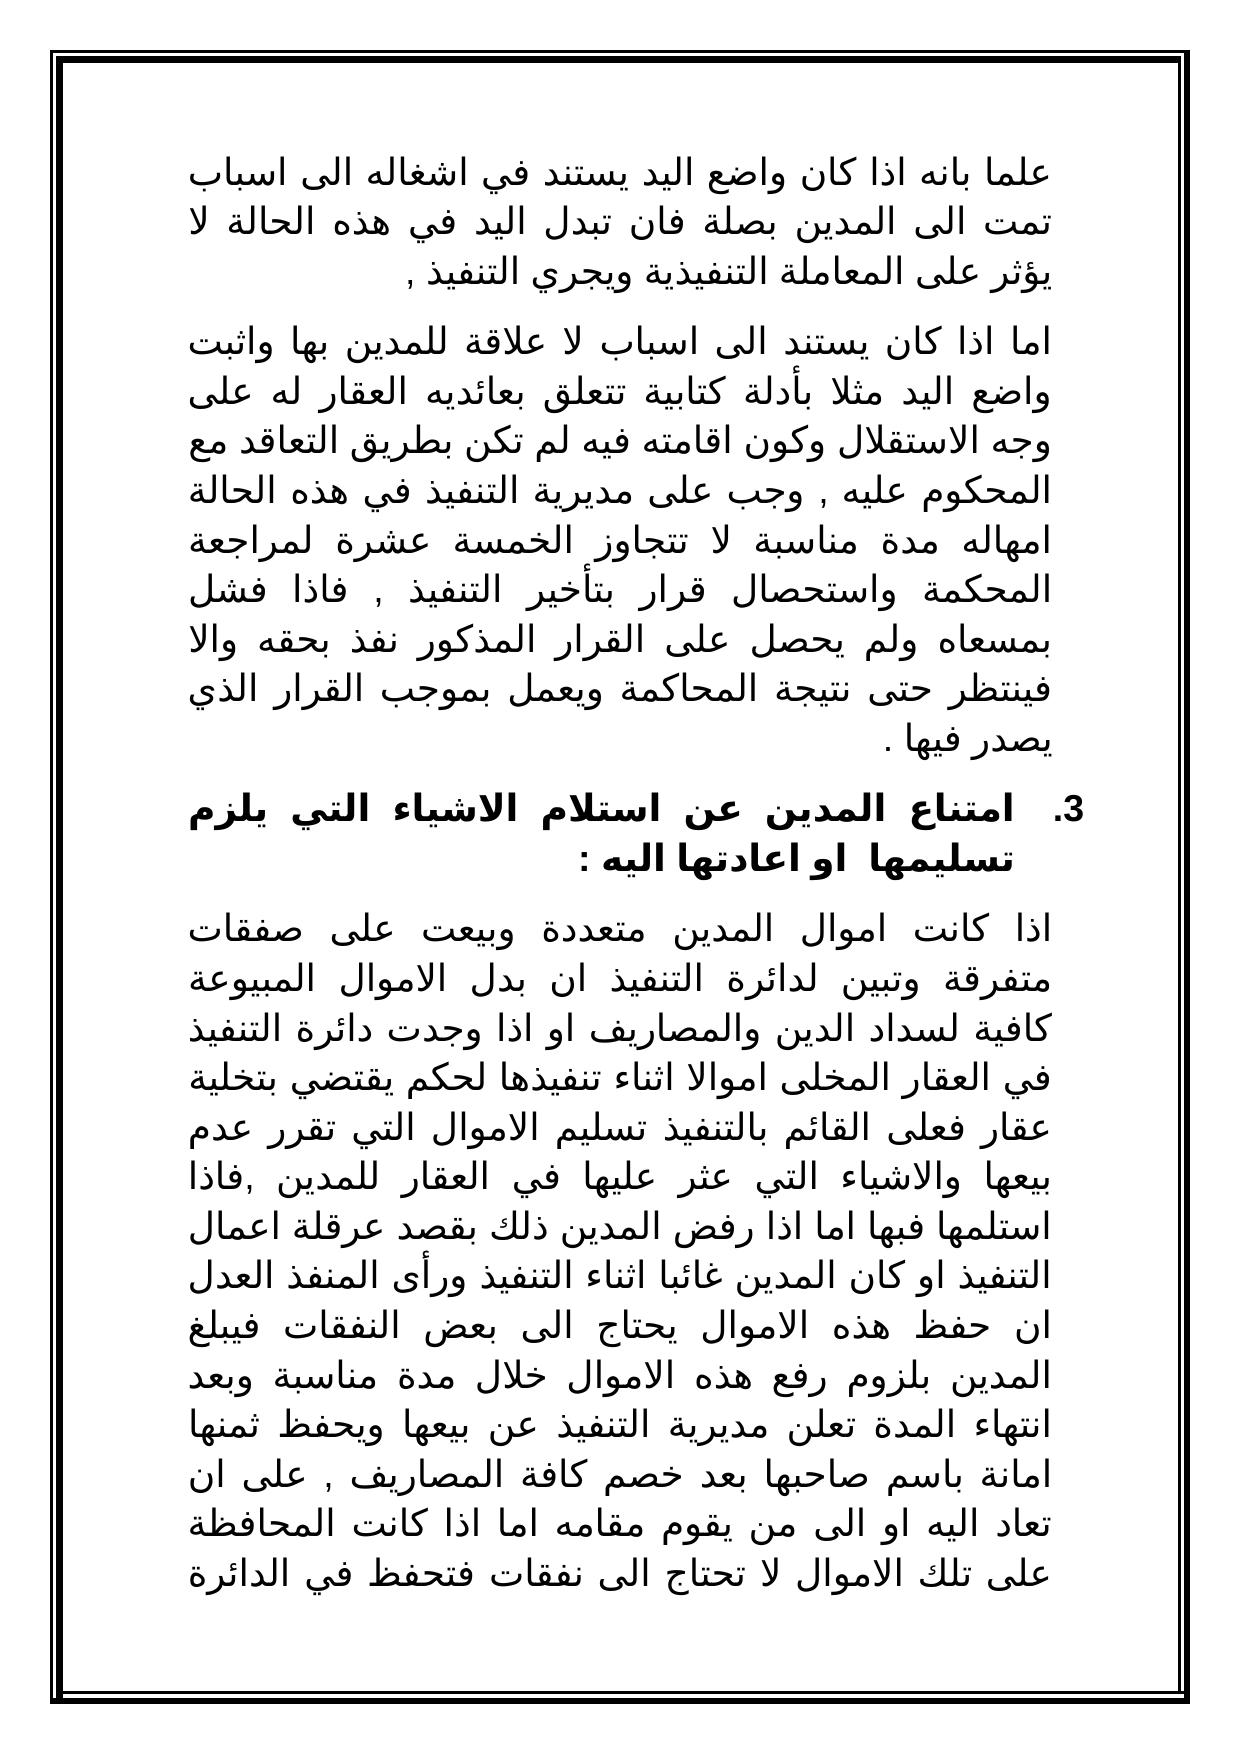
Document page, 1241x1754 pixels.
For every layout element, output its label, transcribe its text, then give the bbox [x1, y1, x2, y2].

list امتناع المدين عن استلام الاشياء التي يلزم تسليمها او اعادتها اليه : [187, 787, 1053, 879]
text علما بانه اذا كان واضع اليد يستند في اشغاله الى اسباب تمت الى المدين بصلة فان تبدل اليد في هذه الحالة لا يؤثر على المعاملة التنفيذية ويجري التنفيذ , [187, 150, 1053, 292]
text اما اذا كان يستند الى اسباب لا علاقة للمدين بها واثبت واضع اليد مثلا بأدلة كتابية تتعلق بعائديه العقار له على وجه الاستقلال وكون اقامته فيه لم تكن بطريق التعاقد مع المحكوم عليه , وجب على مديرية التنفيذ في هذه الحالة امهاله مدة مناسبة لا تتجاوز الخمسة عشرة لمراجعة المحكمة واستحصال قرار بتأخير التنفيذ , فاذا فشل بمسعاه ولم يحصل على القرار المذكور نفذ بحقه والا فينتظر حتى نتيجة المحاكمة ويعمل بموجب القرار الذي يصدر فيها . [187, 319, 1053, 759]
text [187, 907, 1053, 1594]
